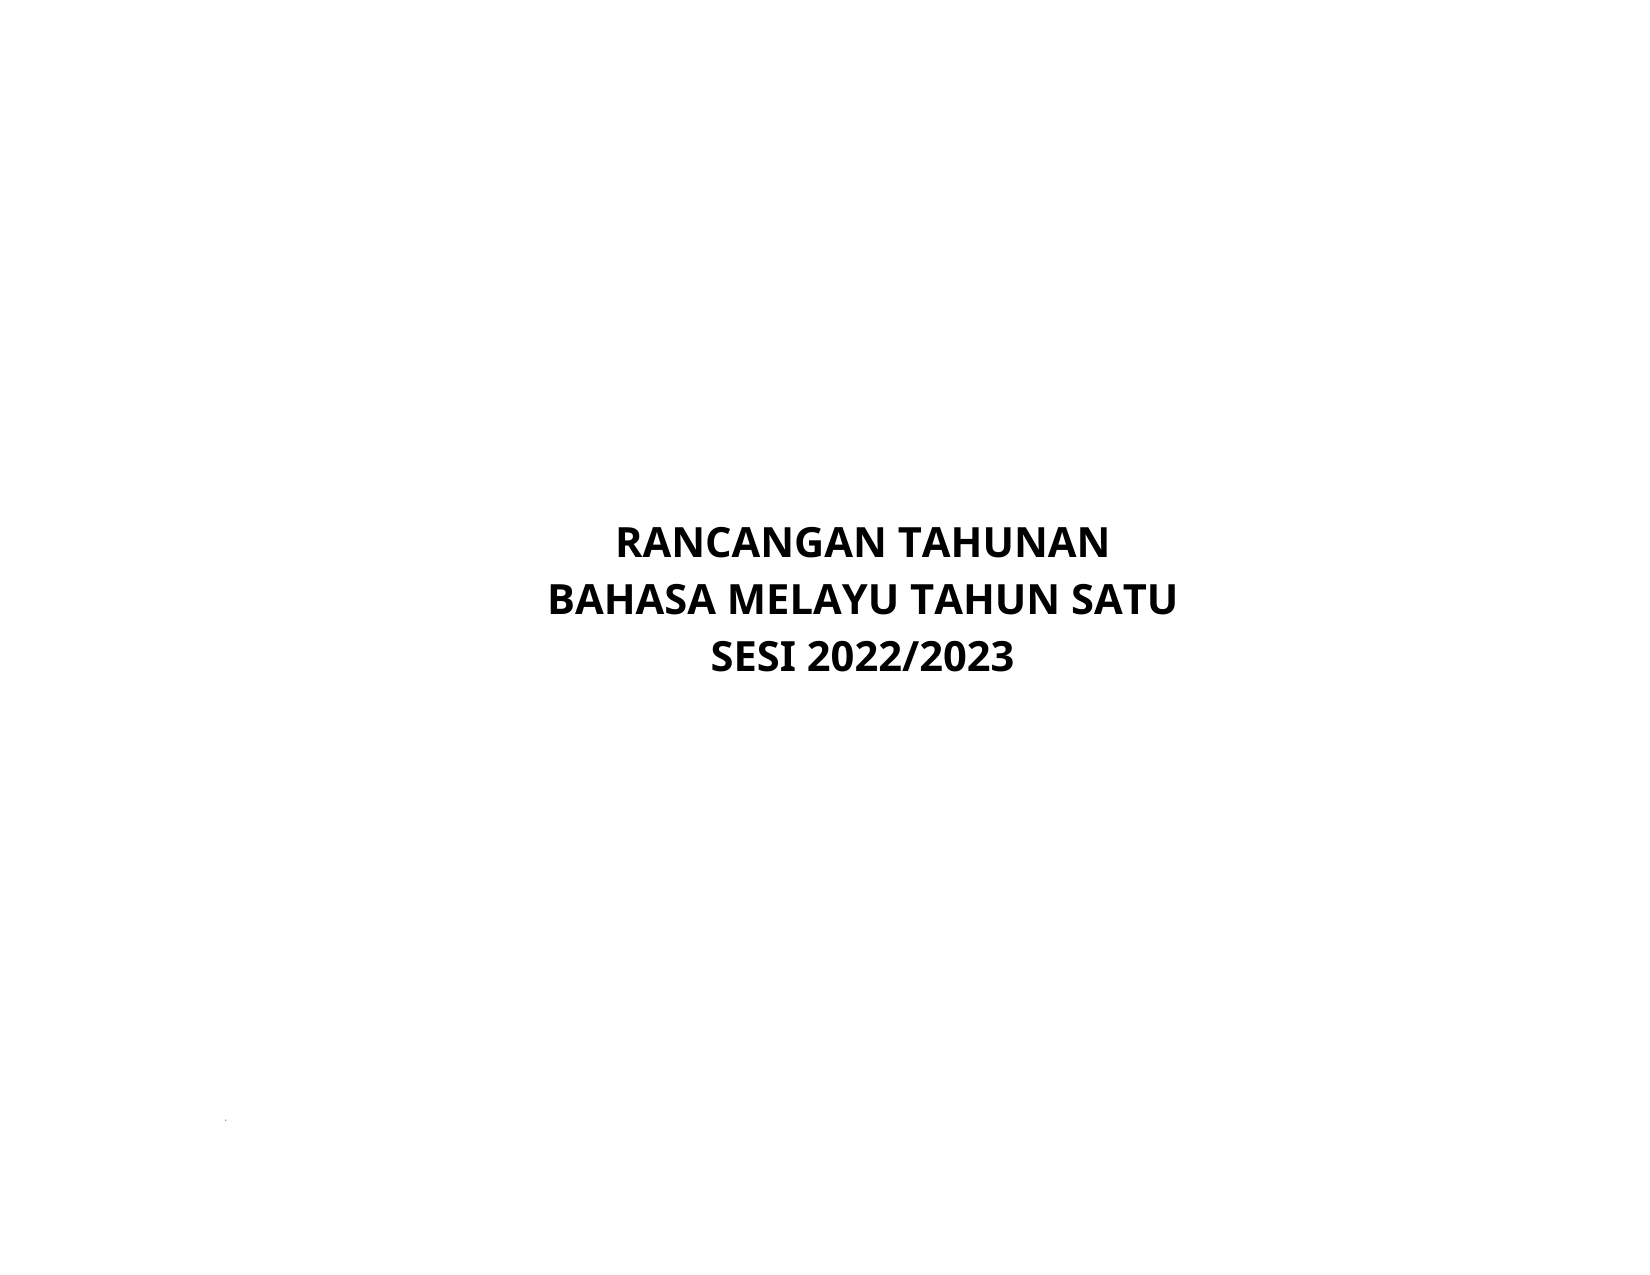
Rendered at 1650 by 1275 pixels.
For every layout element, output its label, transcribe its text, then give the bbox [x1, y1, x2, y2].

text BAHASA MELAYU TAHUN SATU [150, 570, 1500, 627]
text SESI 2022/2023 [150, 627, 1500, 683]
text RANCANGAN TAHUNAN [150, 513, 1500, 570]
